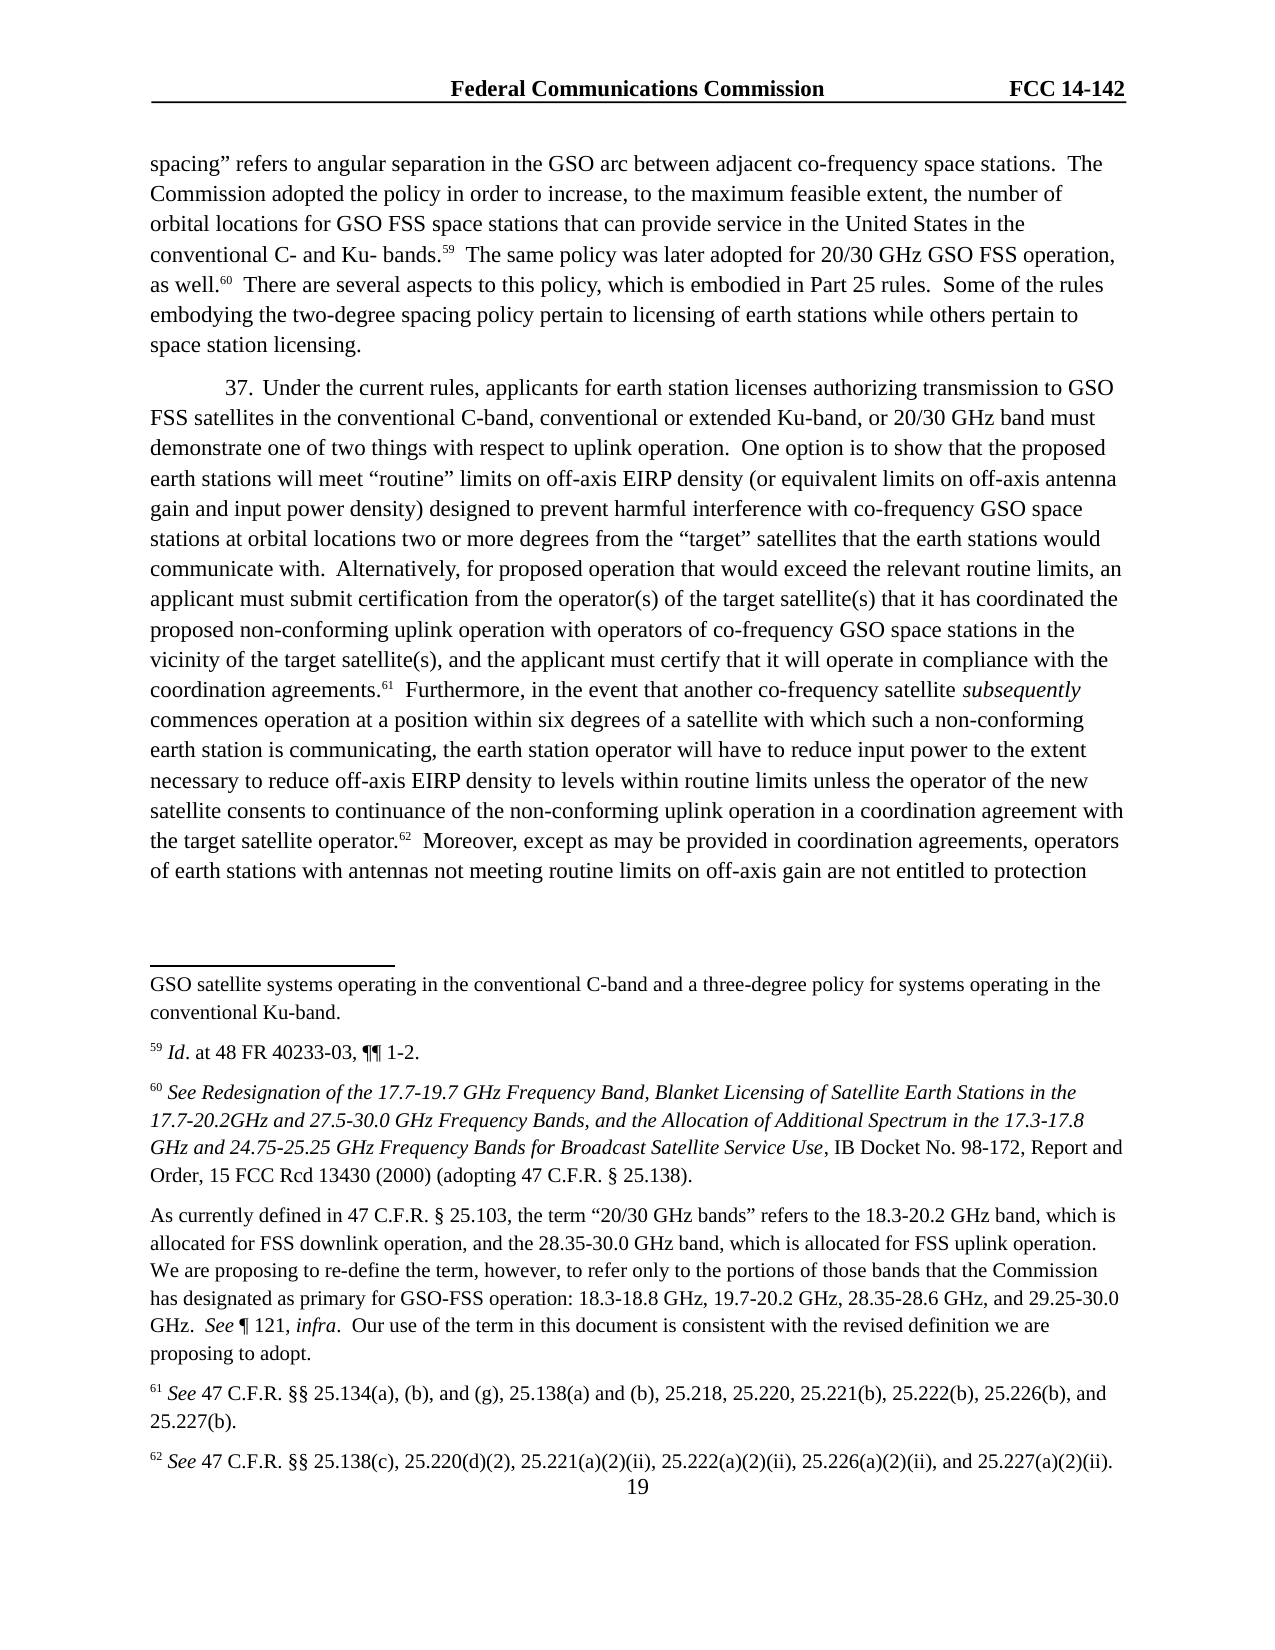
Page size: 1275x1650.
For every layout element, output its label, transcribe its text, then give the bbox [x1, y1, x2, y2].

text Under the current rules, applicants for earth station licenses authorizing transmission to GSO FSS satellites in the conventional C-band, conventional or extended Ku-band, or 20/30 GHz band must demonstrate one of two things with respect to uplink operation. One option is to show that the proposed earth stations will meet “routine” limits on off-axis EIRP density (or equivalent limits on off-axis antenna gain and input power density) designed to prevent harmful interference with co-frequency GSO space stations at orbital locations two or more degrees from the “target” satellites that the earth stations would communicate with. Alternatively, for proposed operation that would exceed the relevant routine limits, an applicant must submit certification from the operator(s) of the target satellite(s) that it has coordinated the proposed non-conforming uplink operation with operators of co-frequency GSO space stations in the vicinity of the target satellite(s), and the applicant must certify that it will operate in compliance with the coordination agreements. Furthermore, in the event that another co-frequency satellite subsequently commences operation at a position within six degrees of a satellite with which such a non-conforming earth station is communicating, the earth station operator will have to reduce input power to the extent necessary to reduce off-axis EIRP density to levels within routine limits unless the operator of the new satellite consents to continuance of the non-conforming uplink operation in a coordination agreement with the target satellite operator. Moreover, except as may be provided in coordination agreements, operators of earth stations with antennas not meeting routine limits on off-axis gain are not entitled to protection from interference from downlink operation that would not disrupt their downlink reception if their antennas’ gain patterns conformed to routine limits. [150, 374, 1125, 884]
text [150, 150, 1125, 358]
